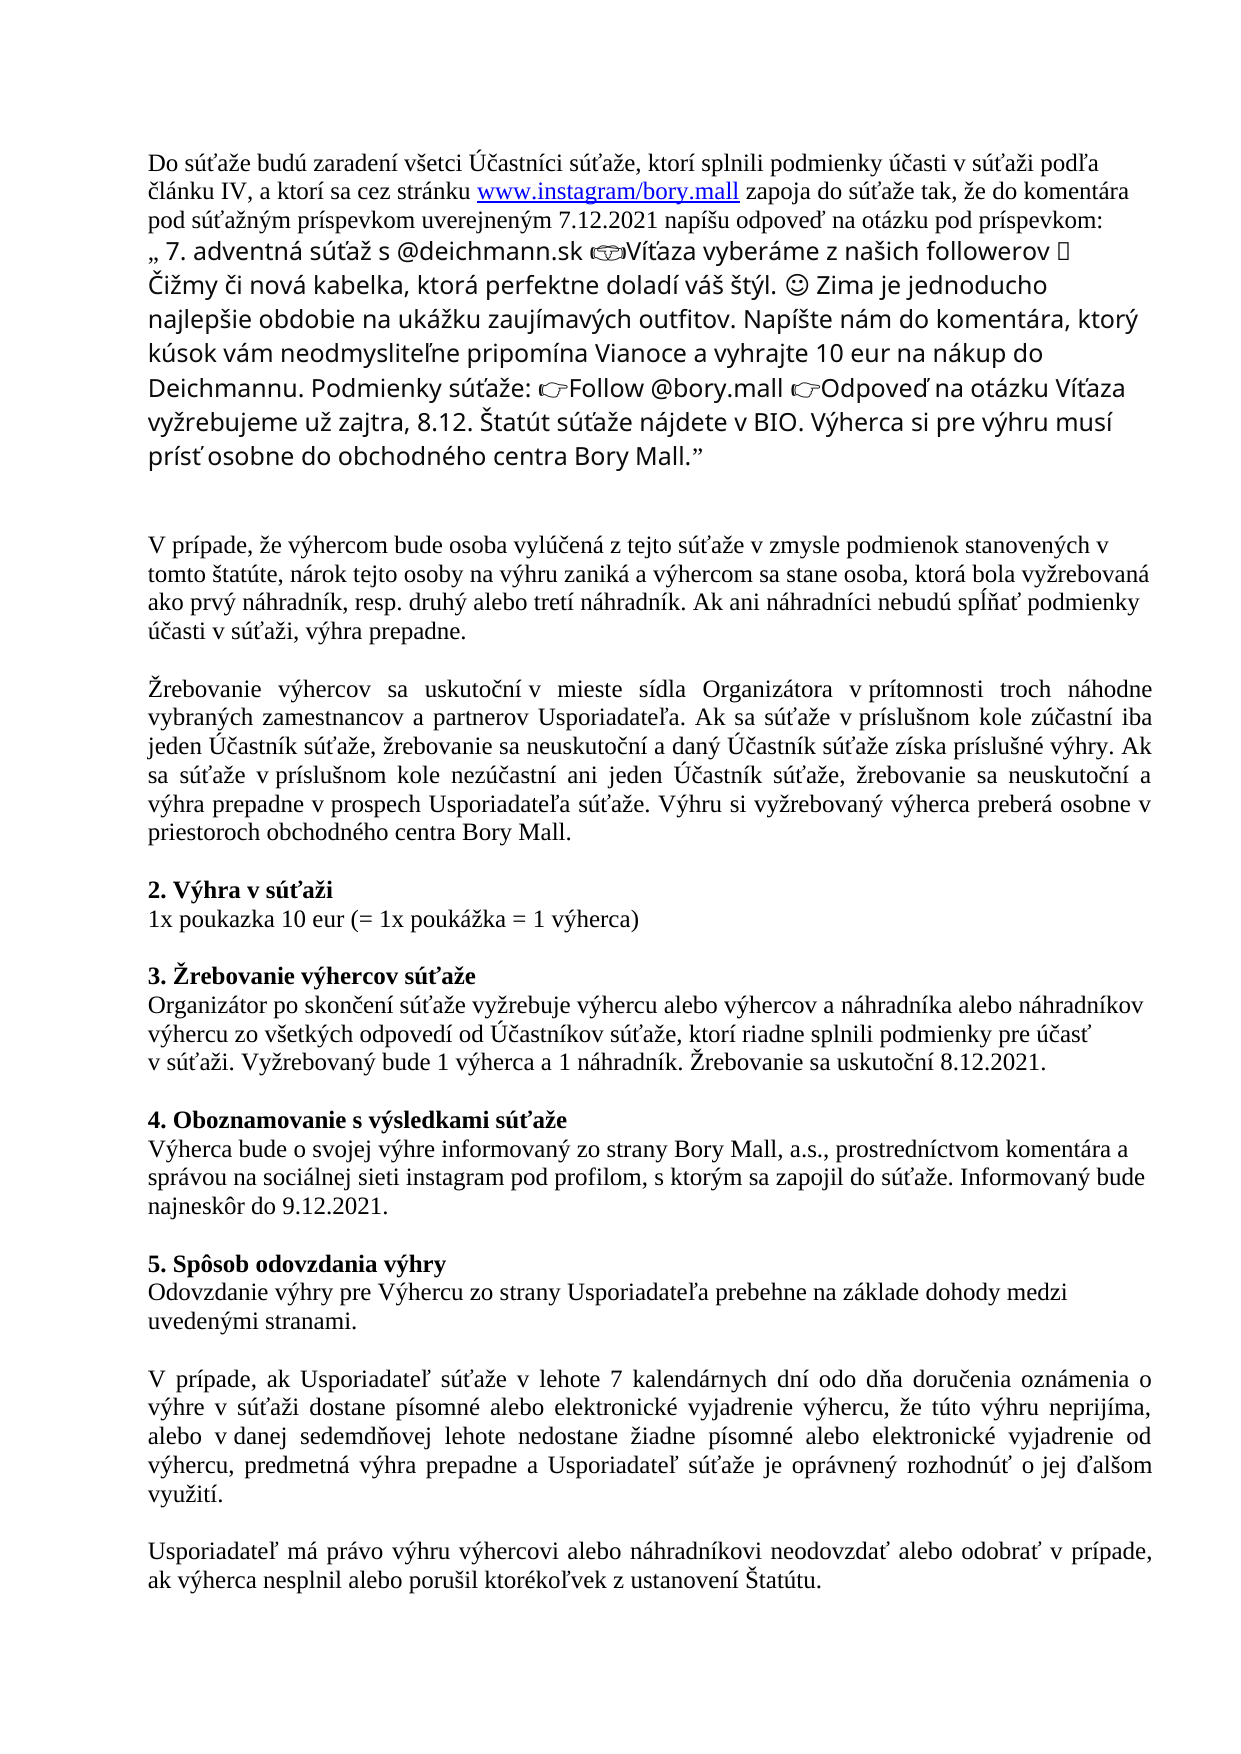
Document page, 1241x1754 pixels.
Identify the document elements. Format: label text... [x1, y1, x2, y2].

text Do súťaže budú zaradení všetci Účastníci súťaže, ktorí splnili podmienky účasti v súťaži podľa článku IV, a ktorí sa cez stránku www.instagram/bory.mall zapoja do súťaže tak, že do komentára pod súťažným príspevkom uverejneným 7.12.2021 napíšu odpoveď na otázku pod príspevkom: [148, 148, 1152, 234]
text 1x poukazka 10 eur (= 1x poukážka = 1 výherca) [148, 904, 1152, 932]
text V prípade, že výhercom bude osoba vylúčená z tejto súťaže v zmysle podmienok stanovených v tomto štatúte, nárok tejto osoby na výhru zaniká a výhercom sa stane osoba, ktorá bola vyžrebovaná ako prvý náhradník, resp. druhý alebo tretí náhradník. Ak ani náhradníci nebudú spĺňať podmienky účasti v súťaži, výhra prepadne. [148, 530, 1152, 645]
text 4. Oboznamovanie s výsledkami súťaže [148, 1105, 1152, 1134]
text 2. Výhra v súťaži [148, 875, 1152, 904]
text 5. Spôsob odovzdania výhry [148, 1249, 1152, 1277]
text „ 7. adventná súťaž s @deichmann.sk 🎄 👉Víťaza vyberáme z našich followerov 👈 Čižmy či nová kabelka, ktorá perfektne doladí váš štýl. ☺️ Zima je jednoducho najlepšie obdobie na ukážku zaujímavých outfitov. Napíšte nám do komentára, ktorý kúsok vám neodmysliteľne pripomína Vianoce a vyhrajte 10 eur na nákup do Deichmannu. Podmienky súťaže: 👉Follow @bory.mall 👉Odpoveď na otázku Víťaza vyžrebujeme už zajtra, 8.12. Štatút súťaže nájdete v BIO. Výherca si pre výhru musí prísť osobne do obchodného centra Bory Mall.” [148, 234, 1152, 501]
text Výherca bude o svojej výhre informovaný zo strany Bory Mall, a.s., prostredníctvom komentára a správou na sociálnej sieti instagram pod profilom, s ktorým sa zapojil do súťaže. Informovaný bude najneskôr do 9.12.2021. [148, 1134, 1152, 1220]
text Organizátor po skončení súťaže vyžrebuje výhercu alebo výhercov a náhradníka alebo náhradníkov výhercu zo všetkých odpovedí od Účastníkov súťaže, ktorí riadne splnili podmienky pre účasť v súťaži. Vyžrebovaný bude 1 výherca a 1 náhradník. Žrebovanie sa uskutoční 8.12.2021. [148, 990, 1152, 1076]
text Žrebovanie výhercov sa uskutoční v mieste sídla Organizátora v prítomnosti troch náhodne vybraných zamestnancov a partnerov Usporiadateľa. Ak sa súťaže v príslušnom kole zúčastní iba jeden Účastník súťaže, žrebovanie sa neuskutoční a daný Účastník súťaže získa príslušné výhry. Ak sa súťaže v príslušnom kole nezúčastní ani jeden Účastník súťaže, žrebovanie sa neuskutoční a výhra prepadne v prospech Usporiadateľa súťaže. Výhru si vyžrebovaný výherca preberá osobne v priestoroch obchodného centra Bory Mall. [148, 674, 1152, 846]
text Usporiadateľ má právo výhru výhercovi alebo náhradníkovi neodovzdať alebo odobrať v prípade, ak výherca nesplnil alebo porušil ktorékoľvek z ustanovení Štatútu. [148, 1536, 1152, 1594]
text 3. Žrebovanie výhercov súťaže [148, 961, 1152, 990]
text Odovzdanie výhry pre Výhercu zo strany Usporiadateľa prebehne na základe dohody medzi uvedenými stranami. [148, 1277, 1152, 1335]
text V prípade, ak Usporiadateľ súťaže v lehote 7 kalendárnych dní odo dňa doručenia oznámenia o výhre v súťaži dostane písomné alebo elektronické vyjadrenie výhercu, že túto výhru neprijíma, alebo v danej sedemdňovej lehote nedostane žiadne písomné alebo elektronické vyjadrenie od výhercu, predmetná výhra prepadne a Usporiadateľ súťaže je oprávnený rozhodnúť o jej ďalšom využití. [148, 1364, 1152, 1507]
